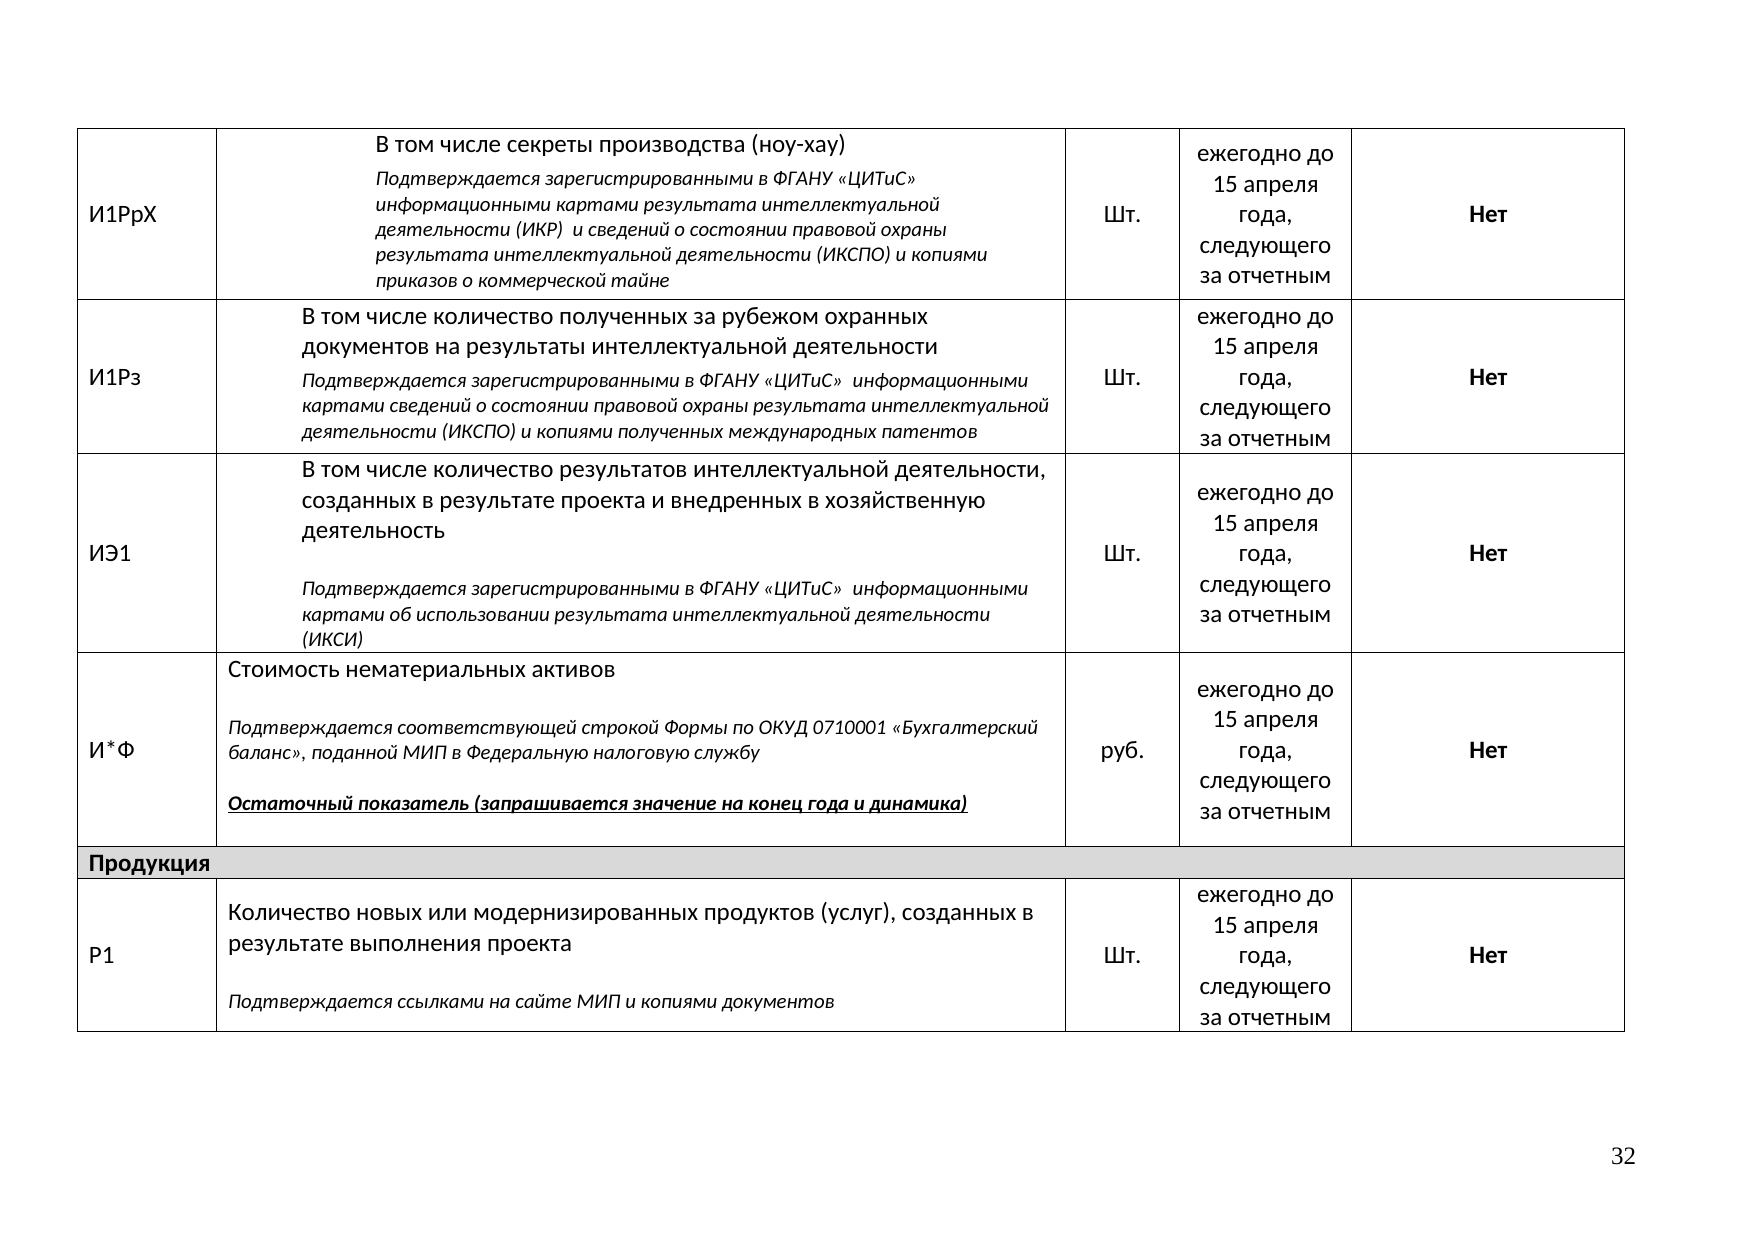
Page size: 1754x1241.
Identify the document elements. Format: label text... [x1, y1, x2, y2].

table_cell ИЭ1 [78, 454, 216, 652]
table_cell Количество новых или модернизированных продуктов (услуг), созданных в результате выполнения проекта Подтверждается ссылками на сайте МИП и копиями документов [217, 879, 1065, 1031]
table_cell В том числе секреты производства (ноу-хау) Подтверждается зарегистрированными в ФГАНУ «ЦИТиС» информационными картами результата интеллектуальной деятельности (ИКР) и сведений о состоянии правовой охраны результата интеллектуальной деятельности (ИКСПО) и копиями приказов о коммерческой тайне [217, 129, 1065, 299]
table_cell В том числе количество результатов интеллектуальной деятельности, созданных в результате проекта и внедренных в хозяйственную деятельность Подтверждается зарегистрированными в ФГАНУ «ЦИТиС» информационными картами об использовании результата интеллектуальной деятельности (ИКСИ) [217, 454, 1065, 652]
table_cell Нет [1352, 454, 1624, 652]
table_cell Шт. [1066, 454, 1179, 652]
table_cell Р1 [78, 879, 216, 1031]
table_cell Стоимость нематериальных активов Подтверждается соответствующей строкой Формы по ОКУД 0710001 «Бухгалтерский баланс», поданной МИП в Федеральную налоговую службу Остаточный показатель (запрашивается значение на конец года и динамика) [217, 653, 1065, 846]
table_cell Шт. [1066, 879, 1179, 1031]
table_cell ежегодно до 15 апреля года, следующего за отчетным [1180, 653, 1351, 846]
table_cell ежегодно до 15 апреля года, следующего за отчетным [1180, 300, 1351, 452]
table_cell Шт. [1066, 300, 1179, 452]
table_cell В том числе количество полученных за рубежом охранных документов на результаты интеллектуальной деятельности Подтверждается зарегистрированными в ФГАНУ «ЦИТиС» информационными картами сведений о состоянии правовой охраны результата интеллектуальной деятельности (ИКСПО) и копиями полученных международных патентов [217, 300, 1065, 452]
table_cell Нет [1352, 129, 1624, 299]
table_cell Нет [1352, 300, 1624, 452]
table_cell Шт. [1066, 129, 1179, 299]
table_cell Нет [1352, 879, 1624, 1031]
table_cell И1РрХ [78, 129, 216, 299]
table_cell Продукция [78, 847, 1624, 878]
table_cell руб. [1066, 653, 1179, 846]
table_cell Нет [1352, 653, 1624, 846]
table_cell И1Рз [78, 300, 216, 452]
table_cell ежегодно до 15 апреля года, следующего за отчетным [1180, 454, 1351, 652]
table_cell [1180, 129, 1351, 299]
table_cell И*Ф [78, 653, 216, 846]
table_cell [1180, 879, 1351, 1031]
